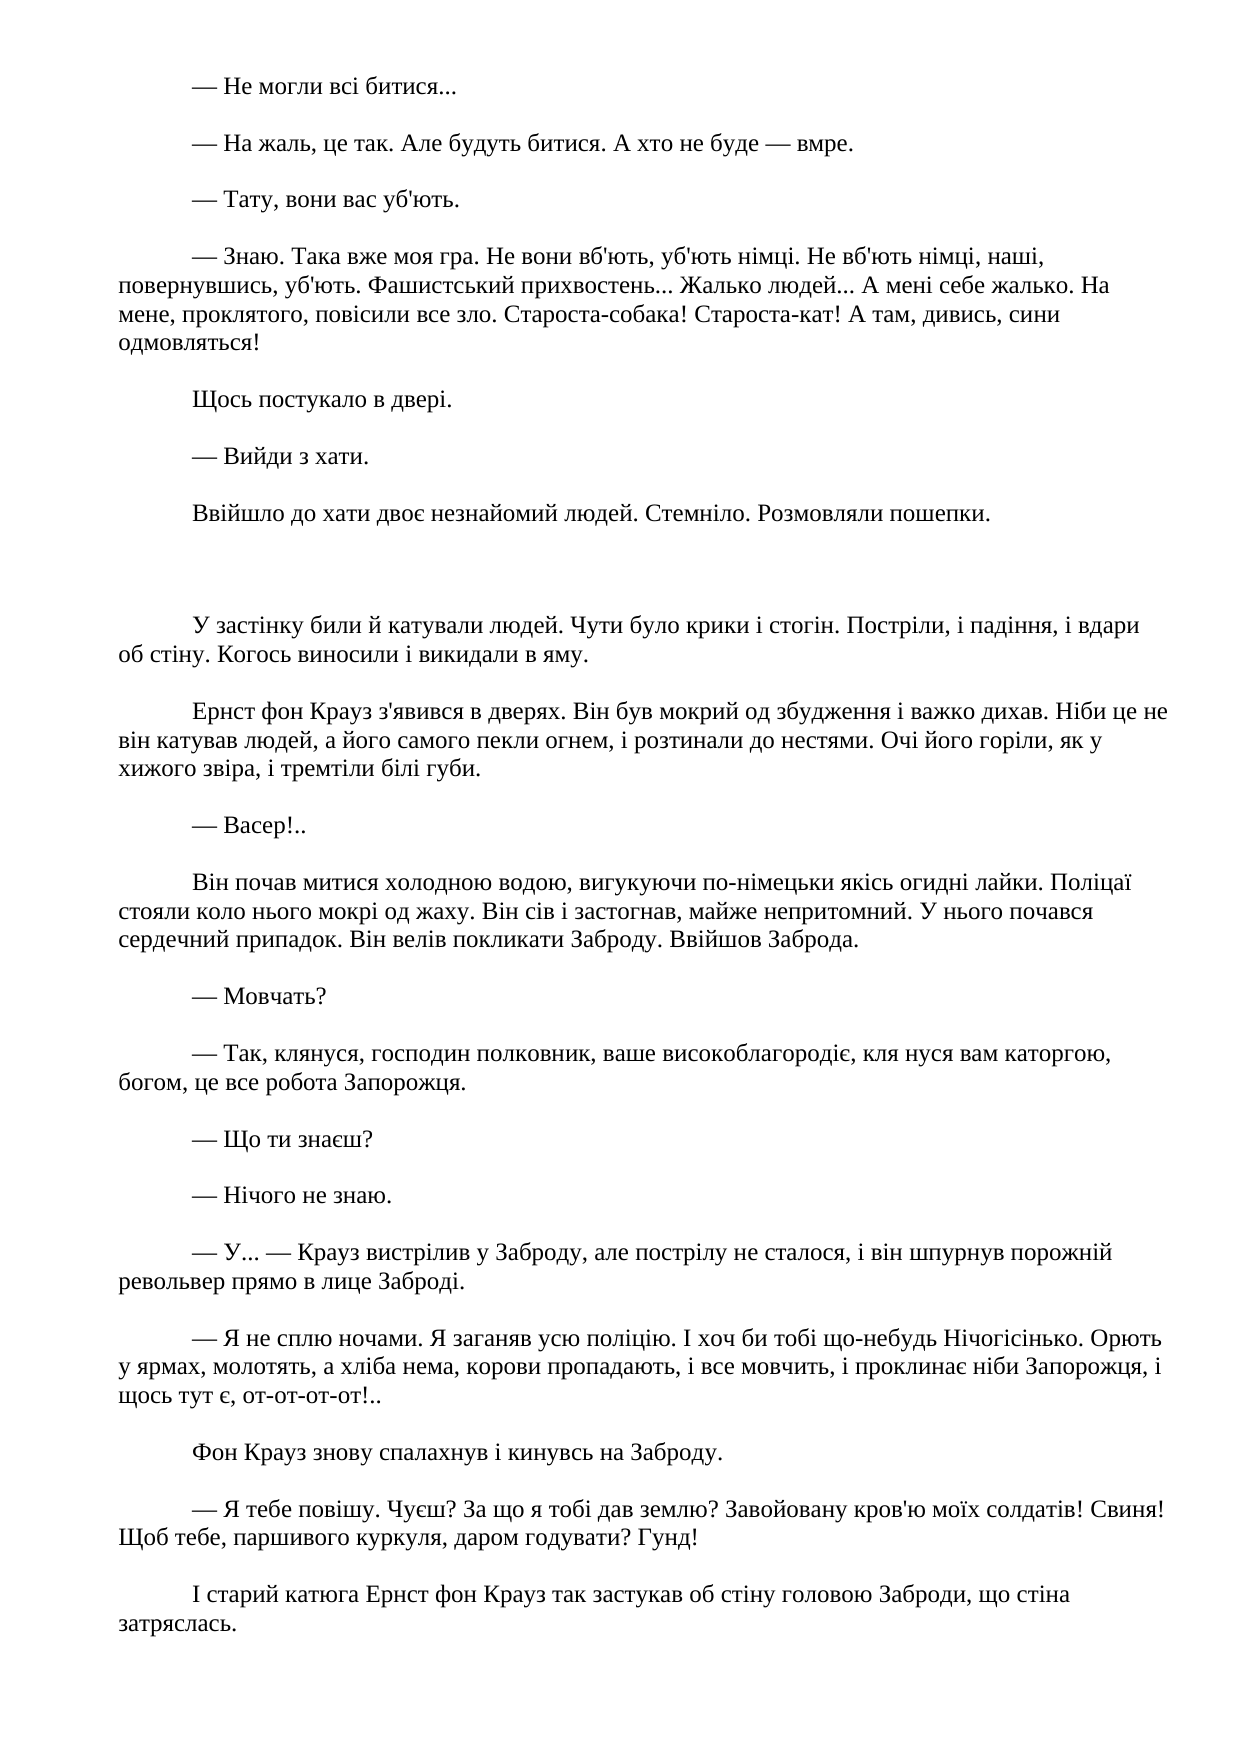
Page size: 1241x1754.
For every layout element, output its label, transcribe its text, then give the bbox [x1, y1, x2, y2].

text — Нічого не знаю. [118, 1180, 1169, 1209]
text Щось постукало в двері. [118, 384, 1169, 413]
text — Я тебе повішу. Чуєш? За що я тобі дав землю? Завойовану кров'ю моїх солдатів! Свиня! Щоб тебе, паршивого куркуля, даром годувати? Гунд! [118, 1494, 1169, 1551]
text — На жаль, це так. Але будуть битися. А хто не буде — вмре. [118, 128, 1169, 156]
text — Вийди з хати. [118, 441, 1169, 470]
text — Я не сплю ночами. Я заганяв усю поліцію. І хоч би тобі що-небудь Нічогісінько. Орють у ярмах, молотять, а хліба нема, корови пропадають, і все мовчить, і проклинає ніби Запорожця, і щось тут є, от-от-от-от!.. [118, 1323, 1169, 1409]
text Ввійшло до хати двоє незнайомий людей. Стемніло. Розмовляли пошепки. [118, 498, 1169, 526]
text — Так, клянуся, господин полковник, ваше високоблагородіє, кля нуся вам каторгою, богом, це все робота Запорожця. [118, 1038, 1169, 1096]
text — У... — Крауз вистрілив у Заброду, але пострілу не сталося, і він шпурнув порожній револьвер прямо в лице Заброді. [118, 1237, 1169, 1295]
text — Не могли всі битися... [118, 71, 1169, 99]
text Фон Крауз знову спалахнув і кинувсь на Заброду. [118, 1437, 1169, 1466]
text — Що ти знаєш? [118, 1124, 1169, 1152]
text У застінку били й катували людей. Чути було крики і стогін. Постріли, і падіння, і вдари об стіну. Когось виносили і викидали в яму. [118, 611, 1169, 668]
text — Тату, вони вас уб'ють. [118, 184, 1169, 213]
text І старий катюга Ернст фон Крауз так застукав об стіну головою Заброди, що стіна затряслась. [118, 1579, 1169, 1637]
text — Васер!.. [118, 810, 1169, 839]
text — Мовчать? [118, 981, 1169, 1010]
text — Знаю. Така вже моя гра. Не вони вб'ють, уб'ють німці. Не вб'ють німці, наші, повернувшись, уб'ють. Фашистський прихвостень... Жалько людей... А мені себе жалько. На мене, проклятого, повісили все зло. Староста-собака! Староста-кат! А там, дивись, сини одмовляться! [118, 241, 1169, 356]
text Ернст фон Крауз з'явився в дверях. Він був мокрий од збудження і важко дихав. Ніби це не він катував людей, а його самого пекли огнем, і розтинали до нестями. Очі його горіли, як у хижого звіра, і тремтіли білі губи. [118, 696, 1169, 782]
text Він почав митися холодною водою, вигукуючи по-німецьки якісь огидні лайки. Поліцаї стояли коло нього мокрі од жаху. Він сів і застогнав, майже непритомний. У нього почався сердечний припадок. Він велів покликати Заброду. Ввійшов Заброда. [118, 867, 1169, 953]
